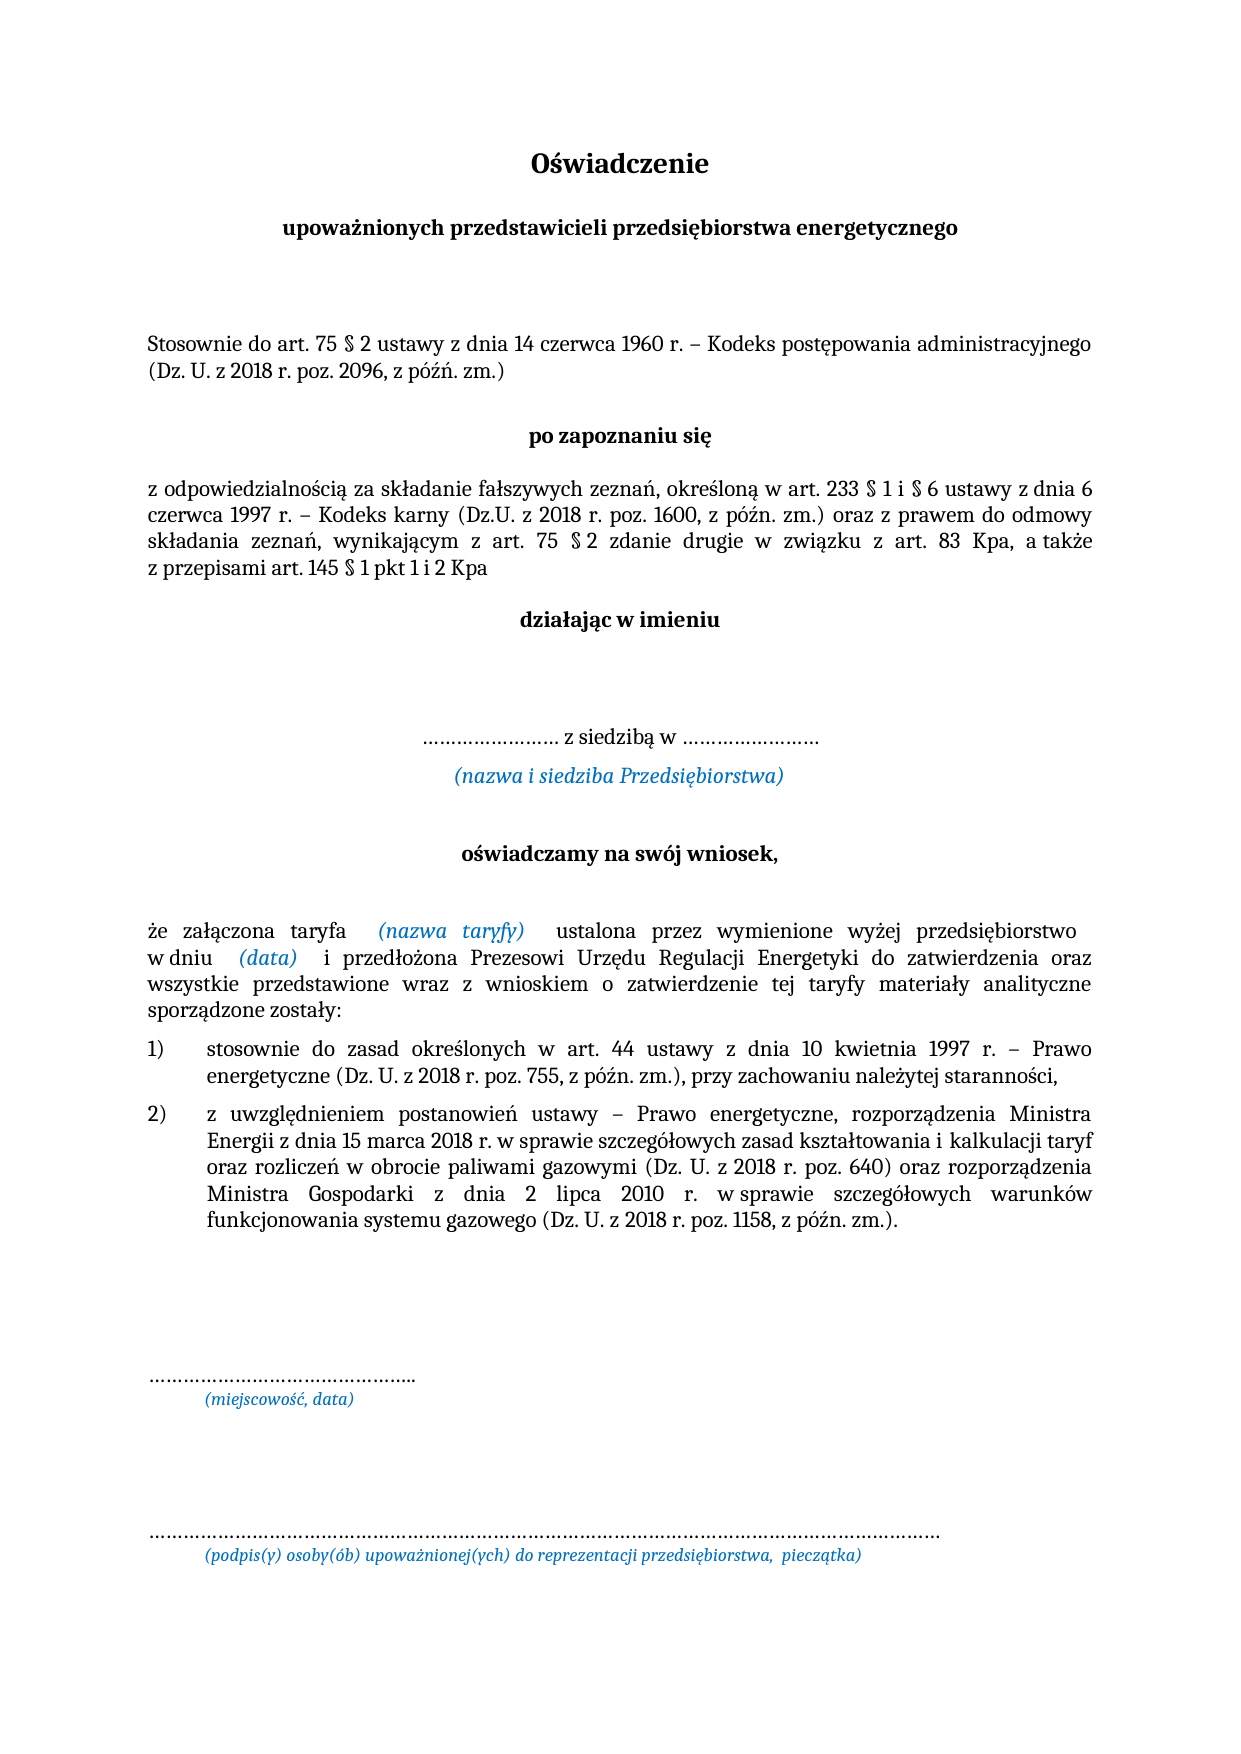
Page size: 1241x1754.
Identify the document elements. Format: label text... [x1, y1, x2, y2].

text oświadczamy na swój wniosek, [148, 840, 1093, 867]
text (nazwa i siedziba Przedsiębiorstwa) [148, 763, 1093, 789]
text Oświadczenie [148, 148, 1093, 181]
list z uwzględnieniem postanowień ustawy – Prawo energetyczne, rozporządzenia Ministra Energii z dnia 15 marca 2018 r. w sprawie szczegółowych zasad kształtowania i kalkulacji taryf oraz rozliczeń w obrocie paliwami gazowymi (Dz. U. z 2018 r. poz. 640) oraz rozporządzenia Ministra Gospodarki z dnia 2 lipca 2010 r. w sprawie szczegółowych warunków funkcjonowania systemu gazowego (Dz. U. z 2018 r. poz. 1158, z późn. zm.). [148, 1101, 1093, 1233]
text (miejscowość, data) [148, 1388, 1093, 1410]
text ………………………………………………………………………………………………………………………… [148, 1518, 1093, 1544]
text …………………… z siedzibą w …………………… [148, 724, 1093, 750]
text upoważnionych przedstawicieli przedsiębiorstwa energetycznego [148, 215, 1093, 241]
text ……………………………………….. [148, 1362, 1093, 1388]
text działając w imieniu [148, 607, 1093, 634]
text (podpis(y) osoby(ób) upoważnionej(ych) do reprezentacji przedsiębiorstwa, pieczątka) [148, 1544, 1093, 1566]
text Stosownie do art. 75 § 2 ustawy z dnia 14 czerwca 1960 r. – Kodeks postępowania administracyjnego (Dz. U. z 2018 r. poz. 2096, z późń. zm.) [148, 331, 1093, 384]
text z odpowiedzialnością za składanie fałszywych zeznań, określoną w art. 233 § 1 i § 6 ustawy z dnia 6 czerwca 1997 r. – Kodeks karny (Dz.U. z 2018 r. poz. 1600, z późn. zm.) oraz z prawem do odmowy składania zeznań, wynikającym z art. 75 § 2 zdanie drugie w związku z art. 83 Kpa, a także z przepisami art. 145 § 1 pkt 1 i 2 Kpa [148, 476, 1093, 581]
list stosownie do zasad określonych w art. 44 ustawy z dnia 10 kwietnia 1997 r. – Prawo energetyczne (Dz. U. z 2018 r. poz. 755, z późn. zm.), przy zachowaniu należytej staranności, [148, 1036, 1093, 1089]
text że załączona taryfa (nazwa taryfy) ustalona przez wymienione wyżej przedsiębiorstwo w dniu (data) i przedłożona Prezesowi Urzędu Regulacji Energetyki do zatwierdzenia oraz wszystkie przedstawione wraz z wnioskiem o zatwierdzenie tej taryfy materiały analityczne sporządzone zostały: [148, 918, 1093, 1023]
text po zapoznaniu się [148, 423, 1093, 449]
